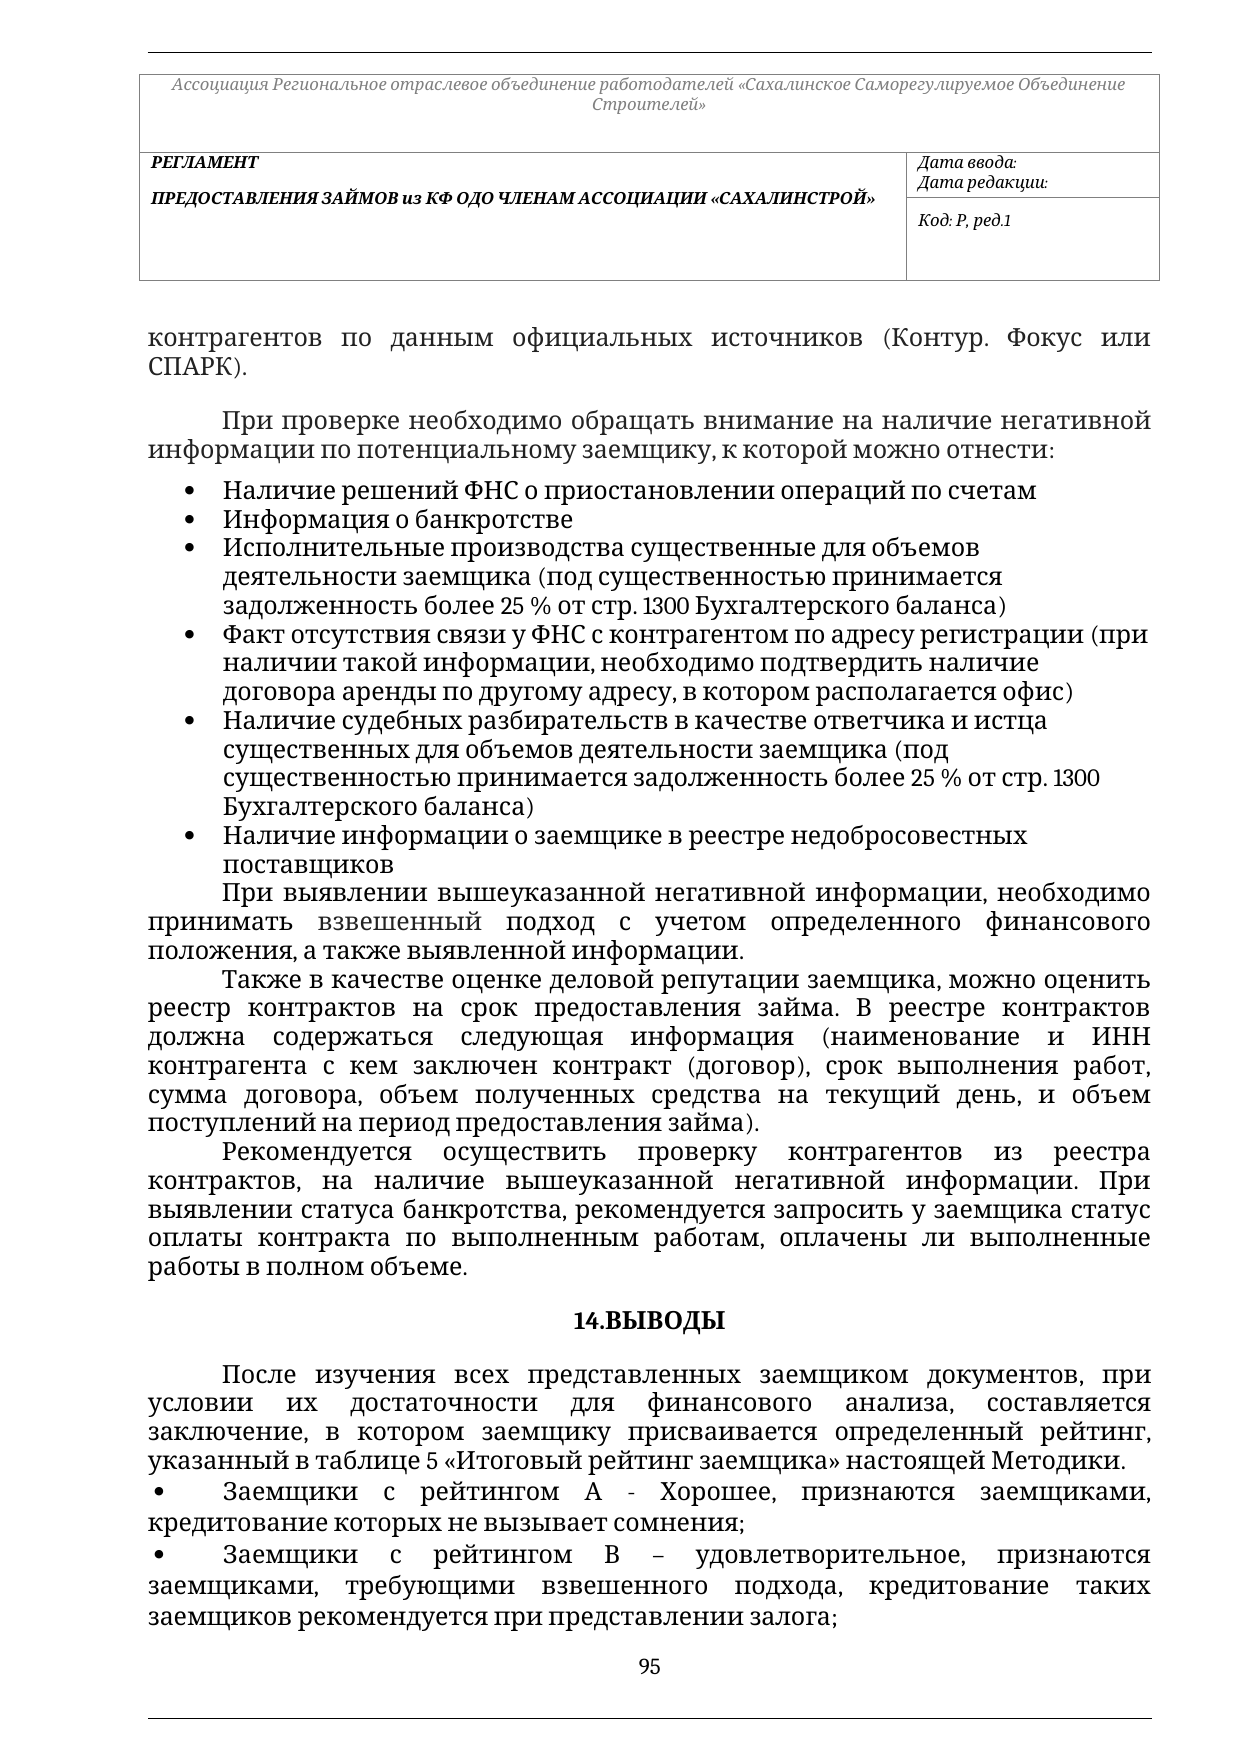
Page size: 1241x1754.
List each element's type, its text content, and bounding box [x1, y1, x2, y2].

text При выявлении вышеуказанной негативной информации, необходимо принимать взвешенный подход с учетом определенного финансового положения, а также выявленной информации. [148, 879, 1152, 966]
list Наличие информации о заемщике в реестре недобросовестных поставщиков [185, 822, 1152, 879]
list Факт отсутствия связи у ФНС с контрагентом по адресу регистрации (при наличии такой информации, необходимо подтвердить наличие договора аренды по другому адресу, в котором располагается офис) [185, 621, 1152, 707]
text Рекомендуется осуществить проверку контрагентов из реестра контрактов, на наличие вышеуказанной негативной информации. При выявлении статуса банкротства, рекомендуется запросить у заемщика статус оплаты контракта по выполненным работам, оплачены ли выполненные работы в полном объеме. [148, 1138, 1152, 1282]
list Наличие решений ФНС о приостановлении операций по счетам [185, 477, 1152, 506]
text Также в качестве оценке деловой репутации заемщика, можно оценить реестр контрактов на срок предоставления займа. В реестре контрактов должна содержаться следующая информация (наименование и ИНН контрагента с кем заключен контракт (договор), срок выполнения работ, сумма договора, объем полученных средства на текущий день, и объем поступлений на период предоставления займа). [148, 966, 1152, 1138]
list Наличие судебных разбирательств в качестве ответчика и истца существенных для объемов деятельности заемщика (под существенностью принимается задолженность более 25 % от стр. 1300 Бухгалтерского баланса) [185, 707, 1152, 822]
text При проверке необходимо обращать внимание на наличие негативной информации по потенциальному заемщику, к которой можно отнести: [148, 407, 1152, 464]
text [148, 324, 1152, 382]
text После изучения всех представленных заемщиком документов, при условии их достаточности для финансового анализа, составляется заключение, в котором заемщику присваивается определенный рейтинг, указанный в таблице 5 «Итоговый рейтинг заемщика» настоящей Методики. [148, 1361, 1152, 1476]
text 14.ВЫВОДЫ [148, 1307, 1152, 1336]
list Заемщики с рейтингом В – удовлетворительное, признаются заемщиками, требующими взвешенного подхода, кредитование таких заемщиков рекомендуется при представлении залога; [148, 1538, 1152, 1632]
list Заемщики с рейтингом А - Хорошее, признаются заемщиками, кредитование которых не вызывает сомнения; [148, 1476, 1152, 1538]
list Информация о банкротстве [185, 506, 1152, 534]
list Исполнительные производства существенные для объемов деятельности заемщика (под существенностью принимается задолженность более 25 % от стр. 1300 Бухгалтерского баланса) [185, 534, 1152, 621]
